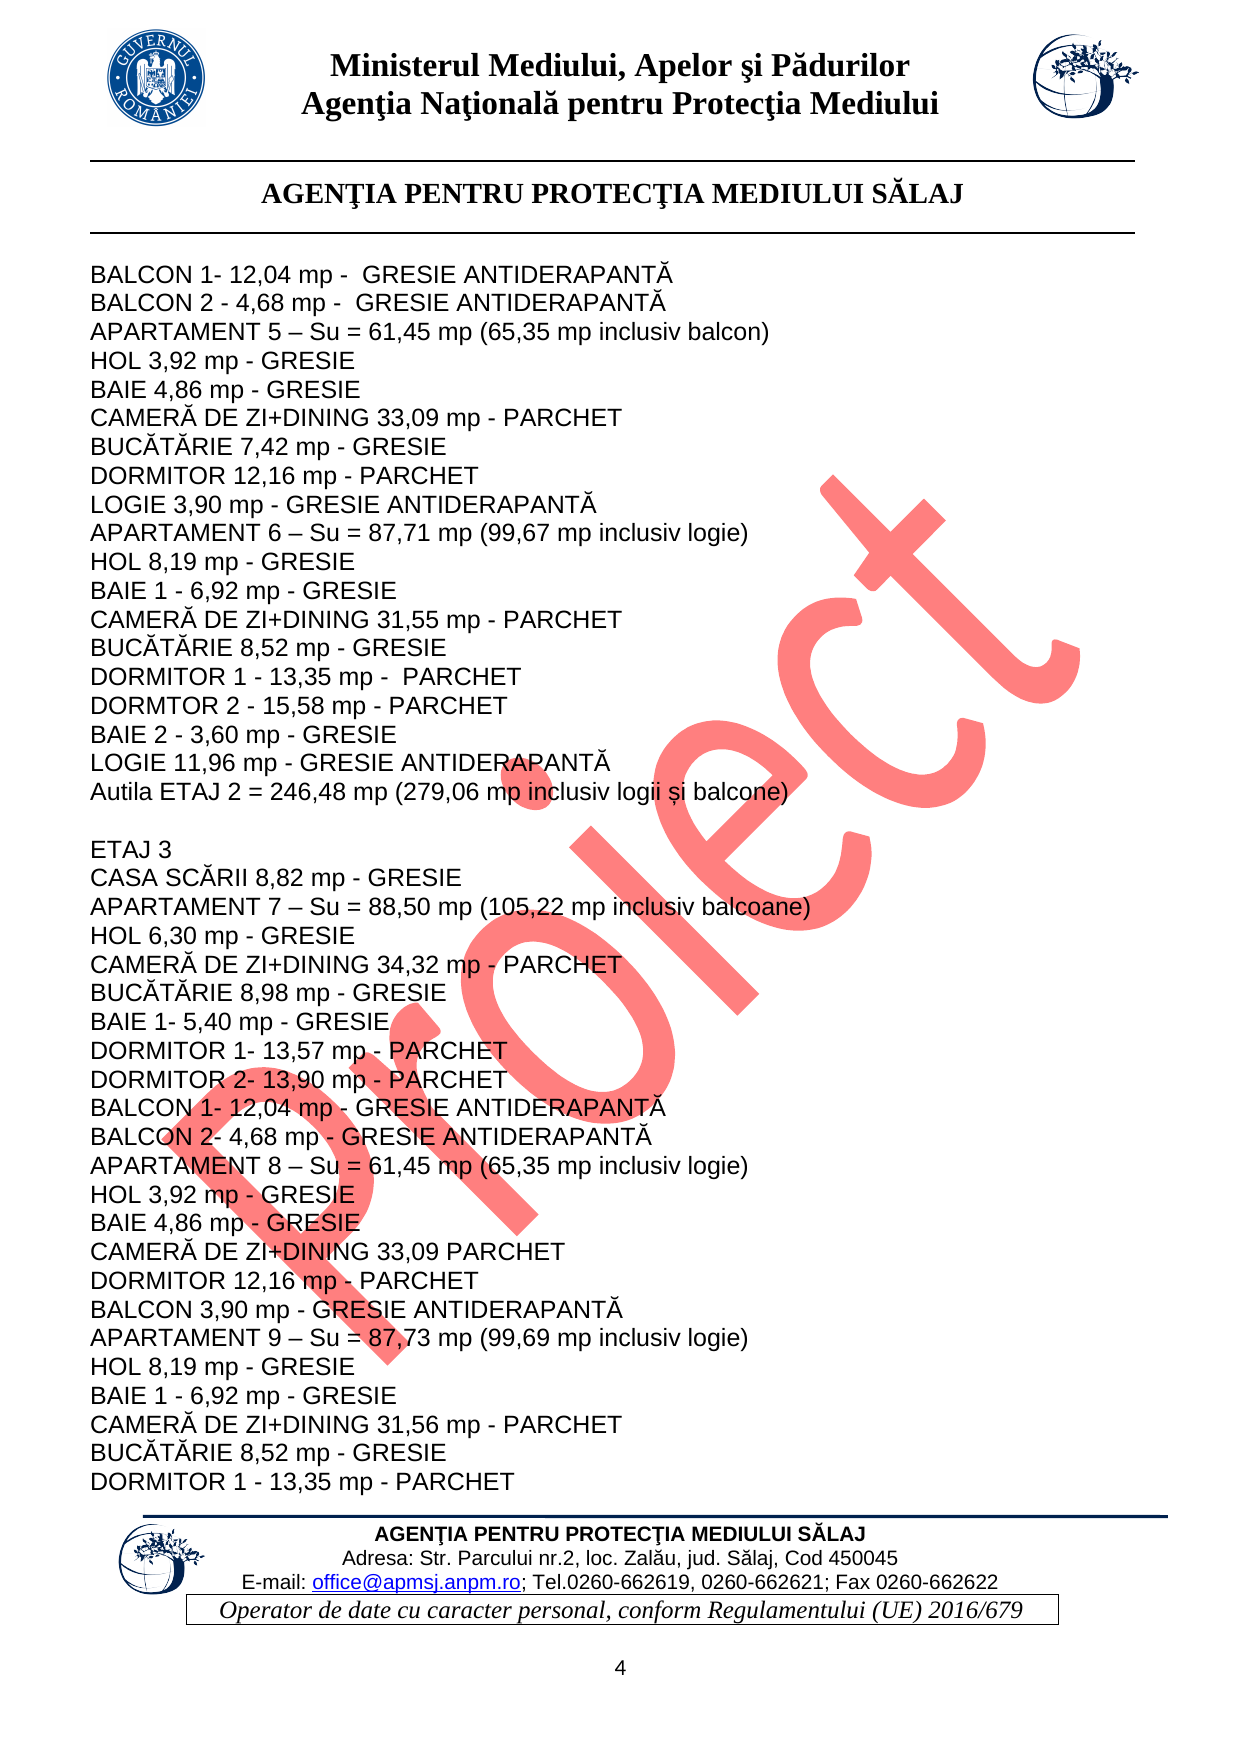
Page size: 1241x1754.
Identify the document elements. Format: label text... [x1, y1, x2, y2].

text APARTAMENT 5 – Su = 61,45 mp (65,35 mp inclusiv balcon) [90, 317, 1150, 346]
text CASA SCĂRII 8,82 mp - GRESIE [90, 863, 1150, 892]
text BALCON 3,90 mp - GRESIE ANTIDERAPANTĂ [90, 1295, 1150, 1323]
text BAIE 4,86 mp - GRESIE [90, 375, 1150, 403]
text BUCĂTĂRIE 8,52 mp - GRESIE [90, 633, 1150, 662]
text BAIE 1 - 6,92 mp - GRESIE [90, 1381, 1150, 1410]
text CAMERĂ DE ZI+DINING 31,55 mp - PARCHET [90, 605, 1150, 633]
text BALCON 2- 4,68 mp - GRESIE ANTIDERAPANTĂ [90, 1122, 1150, 1151]
text HOL 6,30 mp - GRESIE [90, 921, 1150, 950]
text HOL 8,19 mp - GRESIE [90, 1352, 1150, 1381]
text HOL 3,92 mp - GRESIE [90, 346, 1150, 375]
text BUCĂTĂRIE 8,52 mp - GRESIE [90, 1438, 1150, 1467]
text CAMERĂ DE ZI+DINING 34,32 mp - PARCHET [90, 950, 1150, 978]
text DORMITOR 12,16 mp - PARCHET [90, 1266, 1150, 1295]
text DORMITOR 1 - 13,35 mp - PARCHET [90, 662, 1150, 691]
text ETAJ 3 [90, 835, 1150, 863]
text DORMITOR 1 - 13,35 mp - PARCHET [90, 1467, 1150, 1496]
text LOGIE 11,96 mp - GRESIE ANTIDERAPANTĂ [90, 748, 1150, 777]
text BAIE 4,86 mp - GRESIE [90, 1208, 1150, 1237]
text BALCON 1- 12,04 mp - GRESIE ANTIDERAPANTĂ [90, 260, 1150, 288]
text APARTAMENT 7 – Su = 88,50 mp (105,22 mp inclusiv balcoane) [90, 892, 1150, 921]
text DORMITOR 2- 13,90 mp - PARCHET [90, 1065, 1150, 1093]
text BALCON 1- 12,04 mp - GRESIE ANTIDERAPANTĂ [90, 1093, 1150, 1122]
text APARTAMENT 8 – Su = 61,45 mp (65,35 mp inclusiv logie) [90, 1151, 1150, 1180]
text APARTAMENT 9 – Su = 87,73 mp (99,69 mp inclusiv logie) [90, 1323, 1150, 1352]
text BALCON 2 - 4,68 mp - GRESIE ANTIDERAPANTĂ [90, 288, 1150, 317]
text Autila ETAJ 2 = 246,48 mp (279,06 mp inclusiv logii și balcone) [90, 777, 1150, 806]
text APARTAMENT 6 – Su = 87,71 mp (99,67 mp inclusiv logie) [90, 518, 1150, 547]
text BAIE 2 - 3,60 mp - GRESIE [90, 720, 1150, 748]
text HOL 3,92 mp - GRESIE [90, 1180, 1150, 1208]
picture [106, 28, 206, 127]
text CAMERĂ DE ZI+DINING 33,09 PARCHET [90, 1237, 1150, 1266]
text CAMERĂ DE ZI+DINING 31,56 mp - PARCHET [90, 1410, 1150, 1438]
text LOGIE 3,90 mp - GRESIE ANTIDERAPANTĂ [90, 490, 1150, 518]
text CAMERĂ DE ZI+DINING 33,09 mp - PARCHET [90, 403, 1150, 432]
text BUCĂTĂRIE 8,98 mp - GRESIE [90, 978, 1150, 1007]
text BAIE 1 - 6,92 mp - GRESIE [90, 576, 1150, 605]
text DORMTOR 2 - 15,58 mp - PARCHET [90, 691, 1150, 720]
text BAIE 1- 5,40 mp - GRESIE [90, 1007, 1150, 1036]
text DORMITOR 1- 13,57 mp - PARCHET [90, 1036, 1150, 1065]
text BUCĂTĂRIE 7,42 mp - GRESIE [90, 432, 1150, 461]
text DORMITOR 12,16 mp - PARCHET [90, 461, 1150, 490]
text HOL 8,19 mp - GRESIE [90, 547, 1150, 576]
